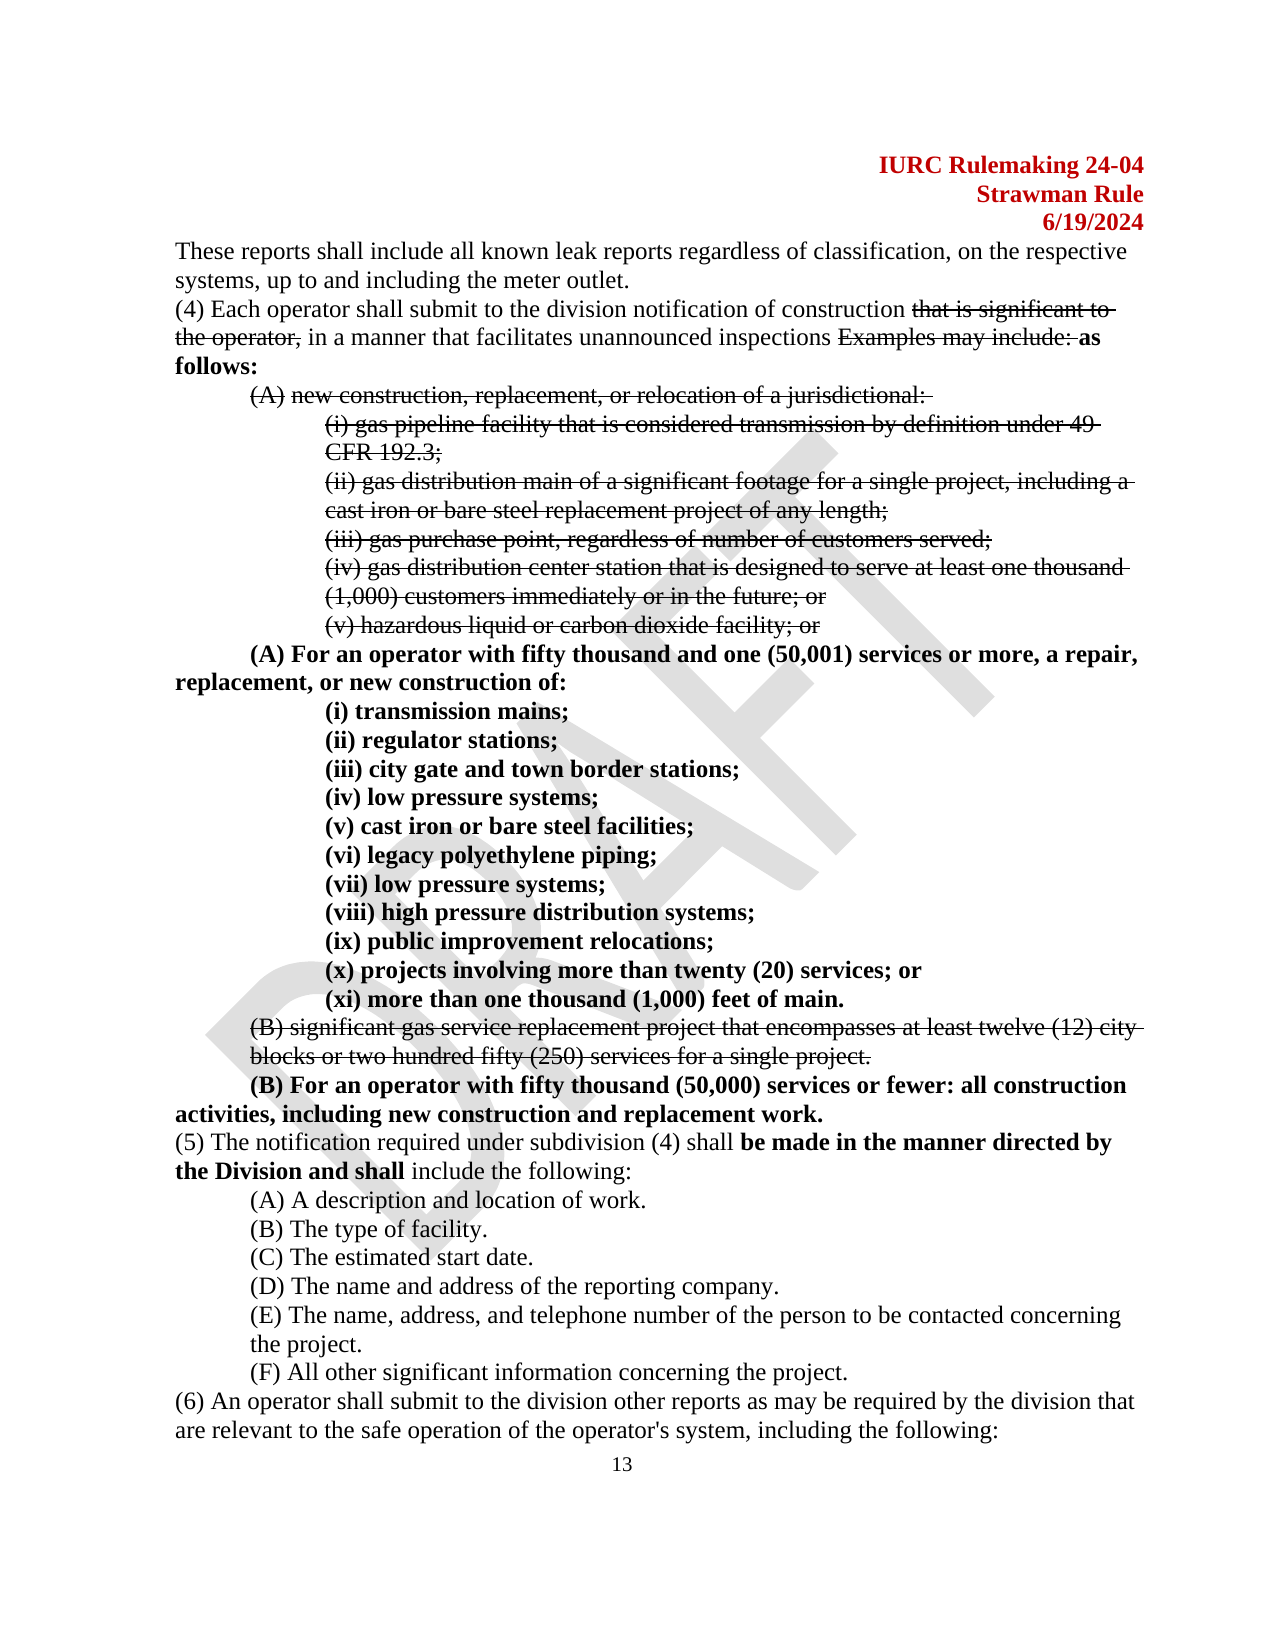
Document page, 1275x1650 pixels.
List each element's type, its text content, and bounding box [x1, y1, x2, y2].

text (ii) regulator stations; [100, 725, 1144, 754]
text (iv) gas distribution center station that is designed to serve at least one thousand (1,000) customers immediately or in the future; or [325, 552, 1144, 610]
text (v) cast iron or bare steel facilities; [100, 811, 1144, 840]
text (B) For an operator with fifty thousand (50,000) services or fewer: all construction activities, including new construction and replacement work. [175, 1070, 1144, 1127]
text (xi) more than one thousand (1,000) feet of main. [250, 984, 1144, 1012]
text (ix) public improvement relocations; [100, 926, 1144, 955]
text (viii) high pressure distribution systems; [100, 897, 1144, 926]
text (iii) city gate and town border stations; [250, 754, 1144, 782]
text (x) projects involving more than twenty (20) services; or [250, 955, 1144, 984]
text (B) significant gas service replacement project that encompasses at least twelve (12) city blocks or two hundred fifty (250) services for a single project. [250, 1029, 1144, 1070]
text (5) The notification required under subdivision (4) shall be made in the manner directed by the Division and shall include the following: [175, 1127, 1144, 1185]
text (B) The type of facility. [250, 1214, 1144, 1242]
text (B) significant gas service replacement project that encompasses at least twelve (12) city blocks or two hundred fifty (250) services for a single project. [250, 1012, 1144, 1028]
text (A) new construction, replacement, or relocation of a jurisdictional: [250, 380, 1144, 409]
text (4) Each operator shall submit to the division notification of construction that is significant to the operator, in a manner that facilitates unannounced inspections Examples may include: as follows: [175, 294, 1144, 380]
text (A) For an operator with fifty thousand and one (50,001) services or more, a repair, replacement, or new construction of: [175, 639, 1144, 696]
text (iv) low pressure systems; [100, 782, 1144, 811]
text (v) hazardous liquid or carbon dioxide facility; or [325, 610, 1144, 639]
text (A) A description and location of work. [250, 1185, 1144, 1214]
text (6) An operator shall submit to the division other reports as may be required by the division that are relevant to the safe operation of the operator's system, including the following: [175, 1386, 1144, 1444]
text (vii) low pressure systems; [250, 869, 1144, 897]
text (i) transmission mains; [100, 696, 1144, 725]
text (E) The name, address, and telephone number of the person to be contacted concerning the project. [250, 1300, 1144, 1357]
text (ii) gas distribution main of a significant footage for a single project, including a cast iron or bare steel replacement project of any length; [325, 466, 1144, 524]
text (F) All other significant information concerning the project. [250, 1357, 1144, 1386]
text (D) The name and address of the reporting company. [250, 1271, 1144, 1300]
text (iii) gas purchase point, regardless of number of customers served; [325, 524, 1144, 552]
text (C) The estimated start date. [250, 1242, 1144, 1271]
text These reports shall include all known leak reports regardless of classification, on the respective systems, up to and including the meter outlet. [175, 236, 1144, 294]
text (i) gas pipeline facility that is considered transmission by definition under 49 CFR 192.3; [325, 409, 1144, 466]
text (vi) legacy polyethylene piping; [100, 840, 1144, 869]
